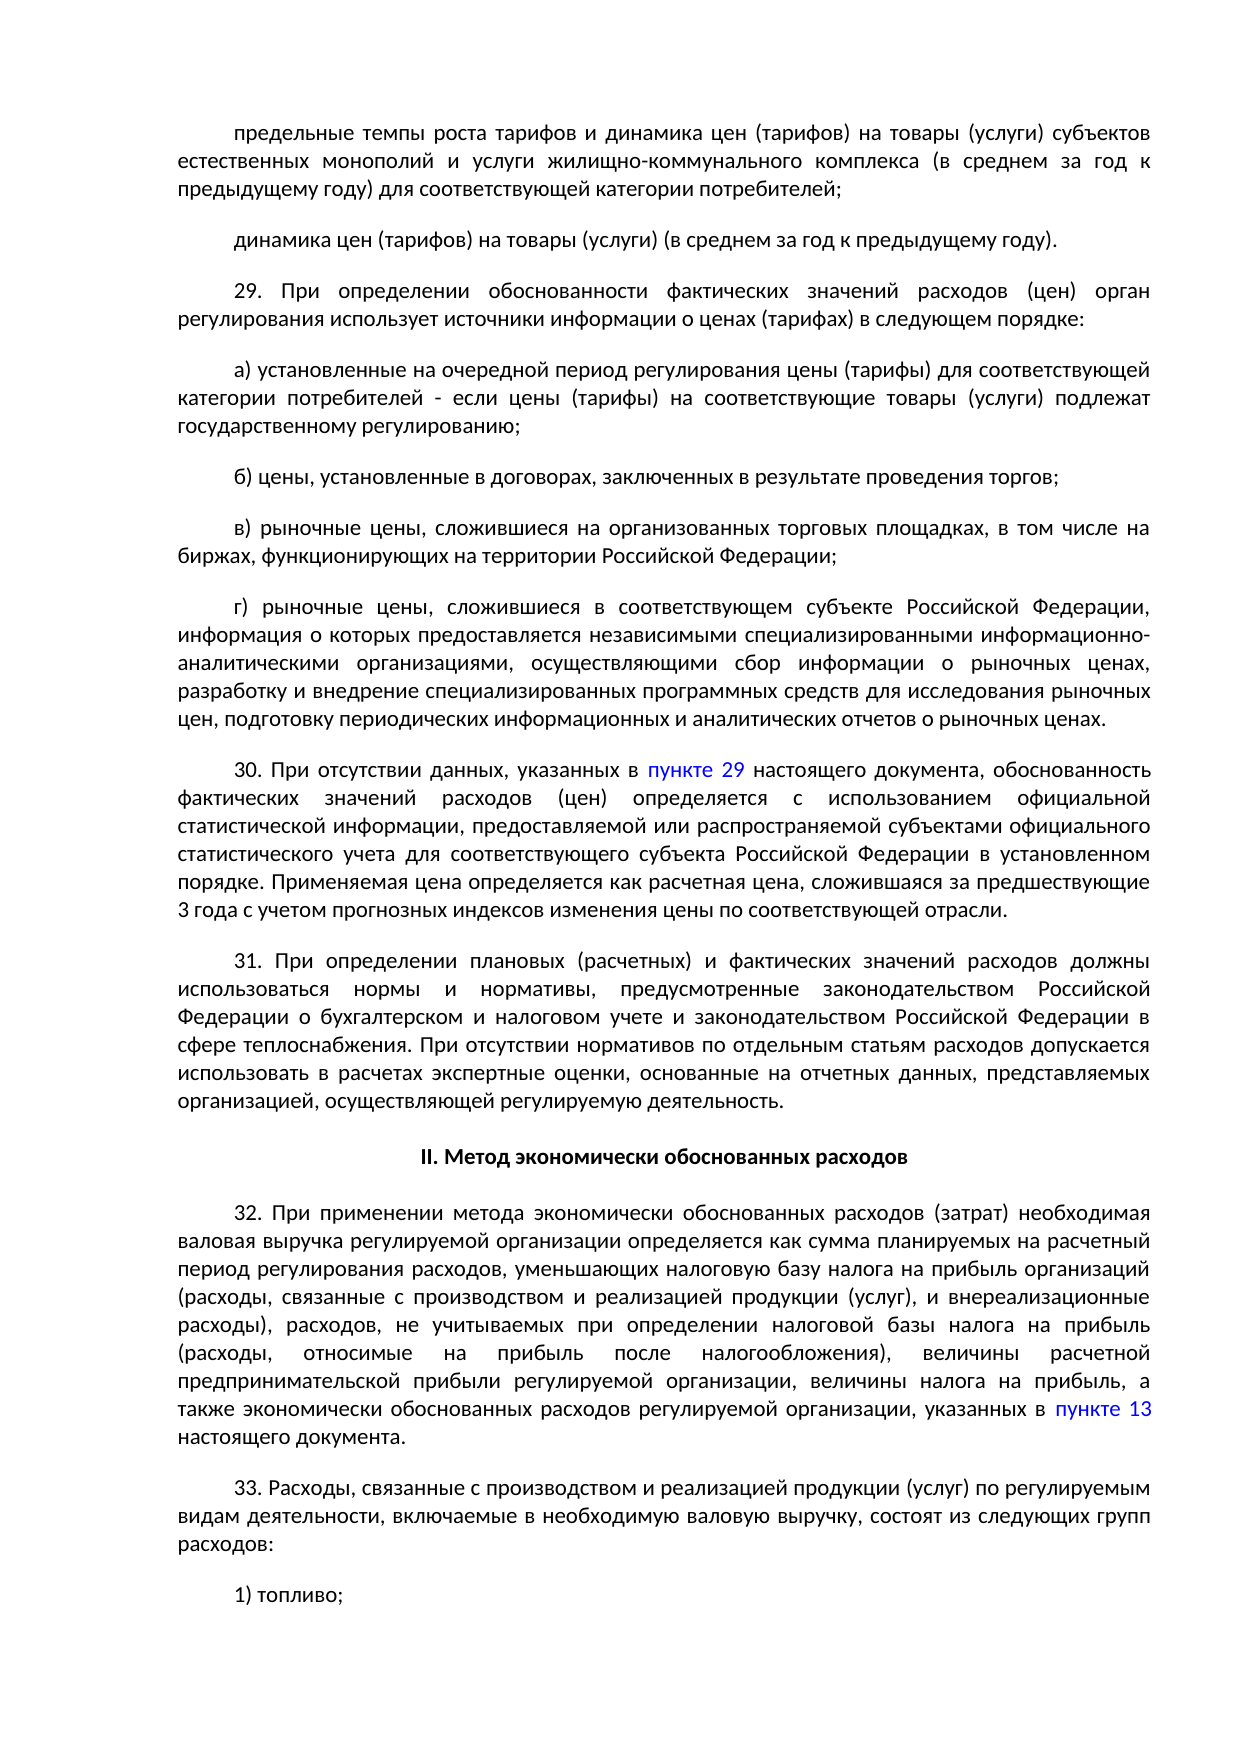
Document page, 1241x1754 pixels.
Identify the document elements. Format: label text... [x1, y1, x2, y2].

text 32. При применении метода экономически обоснованных расходов (затрат) необходимая валовая выручка регулируемой организации определяется как сумма планируемых на расчетный период регулирования расходов, уменьшающих налоговую базу налога на прибыль организаций (расходы, связанные с производством и реализацией продукции (услуг), и внереализационные расходы), расходов, не учитываемых при определении налоговой базы налога на прибыль (расходы, относимые на прибыль после налогообложения), величины расчетной предпринимательской прибыли регулируемой организации, величины налога на прибыль, а также экономически обоснованных расходов регулируемой организации, указанных в пункте 13 настоящего документа. [177, 1198, 1152, 1450]
text 29. При определении обоснованности фактических значений расходов (цен) орган регулирования использует источники информации о ценах (тарифах) в следующем порядке: [177, 276, 1152, 332]
text а) установленные на очередной период регулирования цены (тарифы) для соответствующей категории потребителей - если цены (тарифы) на соответствующие товары (услуги) подлежат государственному регулированию; [177, 355, 1152, 439]
text предельные темпы роста тарифов и динамика цен (тарифов) на товары (услуги) субъектов естественных монополий и услуги жилищно-коммунального комплекса (в среднем за год к предыдущему году) для соответствующей категории потребителей; [177, 118, 1152, 202]
text б) цены, установленные в договорах, заключенных в результате проведения торгов; [177, 462, 1152, 490]
text динамика цен (тарифов) на товары (услуги) (в среднем за год к предыдущему году). [177, 225, 1152, 253]
title II. Метод экономически обоснованных расходов [177, 1142, 1152, 1170]
text в) рыночные цены, сложившиеся на организованных торговых площадках, в том числе на биржах, функционирующих на территории Российской Федерации; [177, 513, 1152, 569]
text 1) топливо; [177, 1580, 1152, 1608]
text г) рыночные цены, сложившиеся в соответствующем субъекте Российской Федерации, информация о которых предоставляется независимыми специализированными информационно-аналитическими организациями, осуществляющими сбор информации о рыночных ценах, разработку и внедрение специализированных программных средств для исследования рыночных цен, подготовку периодических информационных и аналитических отчетов о рыночных ценах. [177, 592, 1152, 732]
text 33. Расходы, связанные с производством и реализацией продукции (услуг) по регулируемым видам деятельности, включаемые в необходимую валовую выручку, состоят из следующих групп расходов: [177, 1473, 1152, 1557]
text 31. При определении плановых (расчетных) и фактических значений расходов должны использоваться нормы и нормативы, предусмотренные законодательством Российской Федерации о бухгалтерском и налоговом учете и законодательством Российской Федерации в сфере теплоснабжения. При отсутствии нормативов по отдельным статьям расходов допускается использовать в расчетах экспертные оценки, основанные на отчетных данных, представляемых организацией, осуществляющей регулируемую деятельность. [177, 946, 1152, 1114]
text 30. При отсутствии данных, указанных в пункте 29 настоящего документа, обоснованность фактических значений расходов (цен) определяется с использованием официальной статистической информации, предоставляемой или распространяемой субъектами официального статистического учета для соответствующего субъекта Российской Федерации в установленном порядке. Применяемая цена определяется как расчетная цена, сложившаяся за предшествующие 3 года с учетом прогнозных индексов изменения цены по соответствующей отрасли. [177, 755, 1152, 923]
